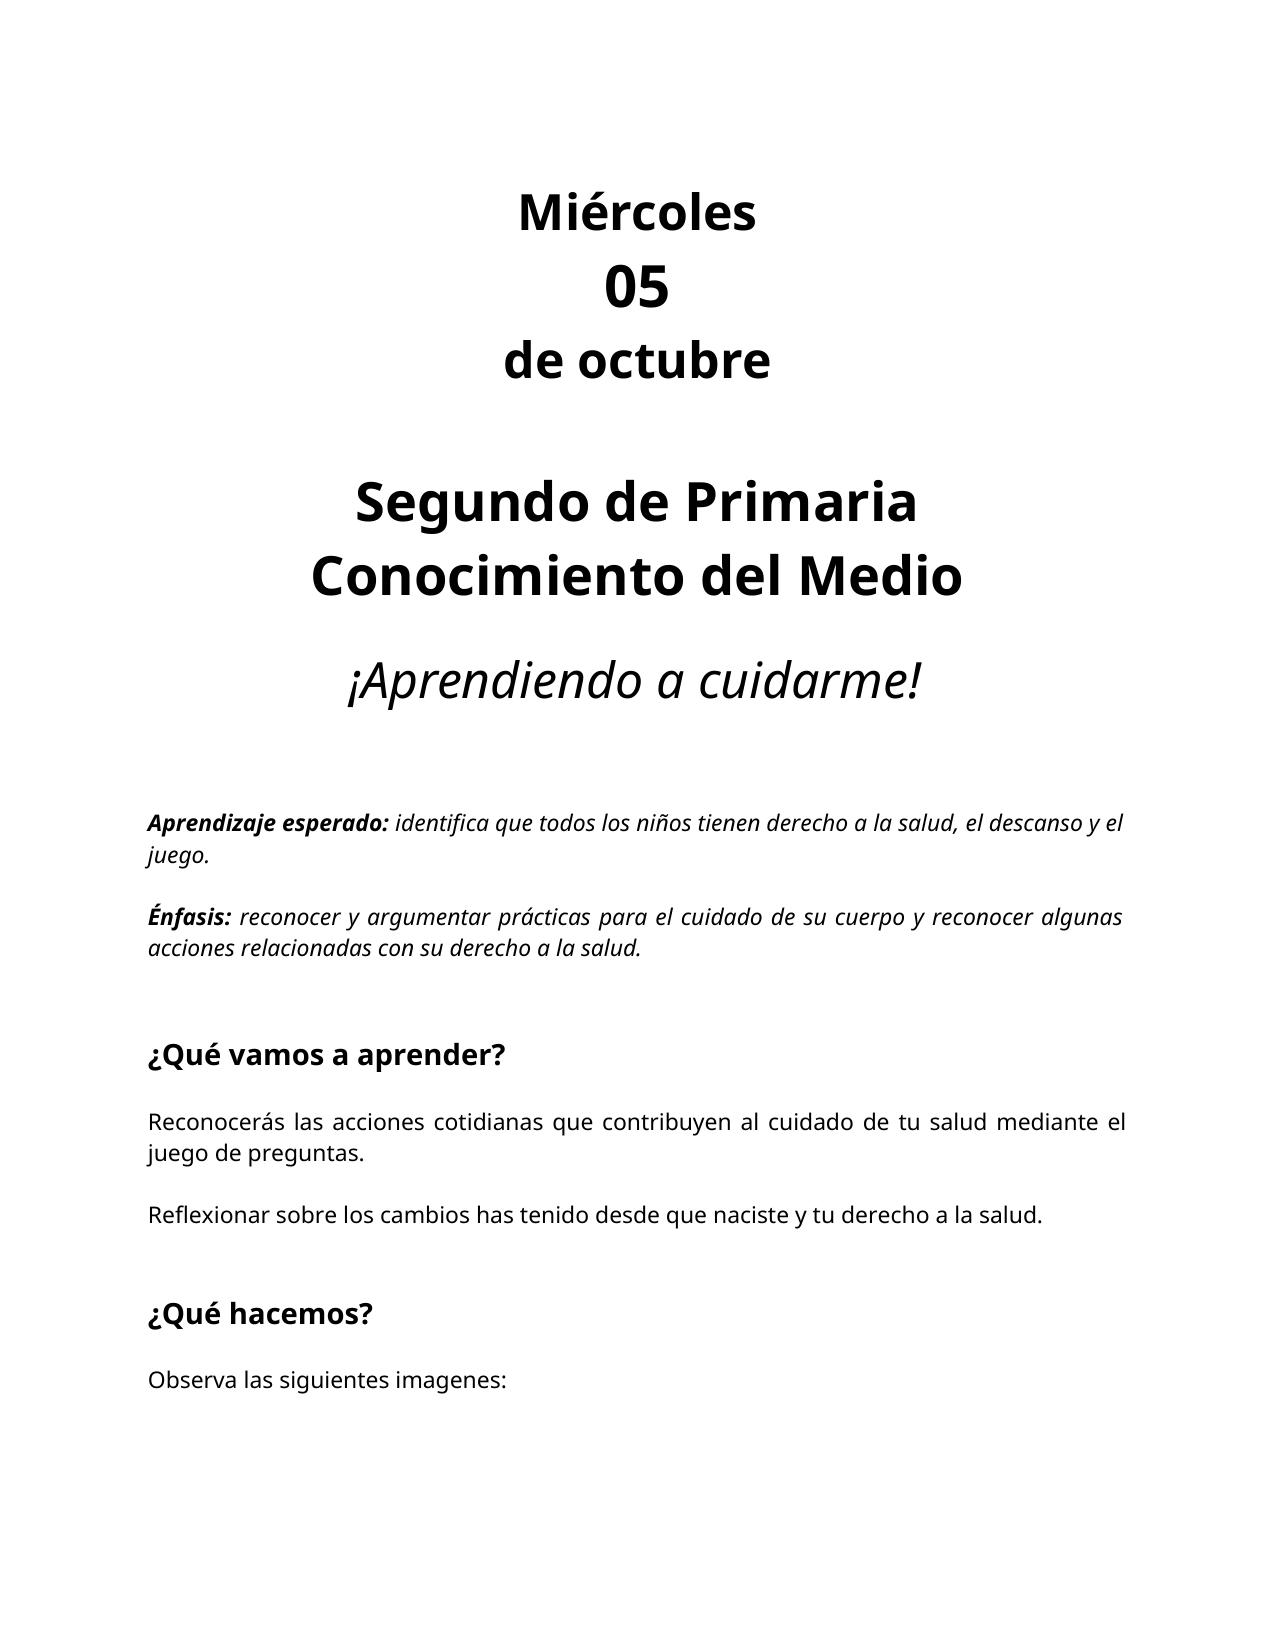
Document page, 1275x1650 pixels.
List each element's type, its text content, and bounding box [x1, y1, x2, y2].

text Conocimiento del Medio [148, 538, 1127, 611]
text Miércoles [148, 177, 1127, 245]
text Énfasis: reconocer y argumentar prácticas para el cuidado de su cuerpo y reconocer algunas acciones relacionadas con su derecho a la salud. [148, 901, 1127, 963]
text Aprendizaje esperado: identifica que todos los niños tienen derecho a la salud, el descanso y el juego. [148, 807, 1127, 870]
text Reflexionar sobre los cambios has tenido desde que naciste y tu derecho a la salud. [148, 1199, 1127, 1230]
text 05 [148, 245, 1127, 325]
text ¿Qué hacemos? [148, 1293, 1127, 1333]
text Observa las siguientes imagenes: [148, 1364, 1127, 1395]
text Segundo de Primaria [148, 464, 1127, 538]
text Reconocerás las acciones cotidianas que contribuyen al cuidado de tu salud mediante el juego de preguntas. [148, 1105, 1127, 1168]
text de octubre [148, 325, 1127, 393]
text ¿Qué vamos a aprender? [148, 1034, 1127, 1074]
text ¡Aprendiendo a cuidarme! [148, 645, 1127, 713]
